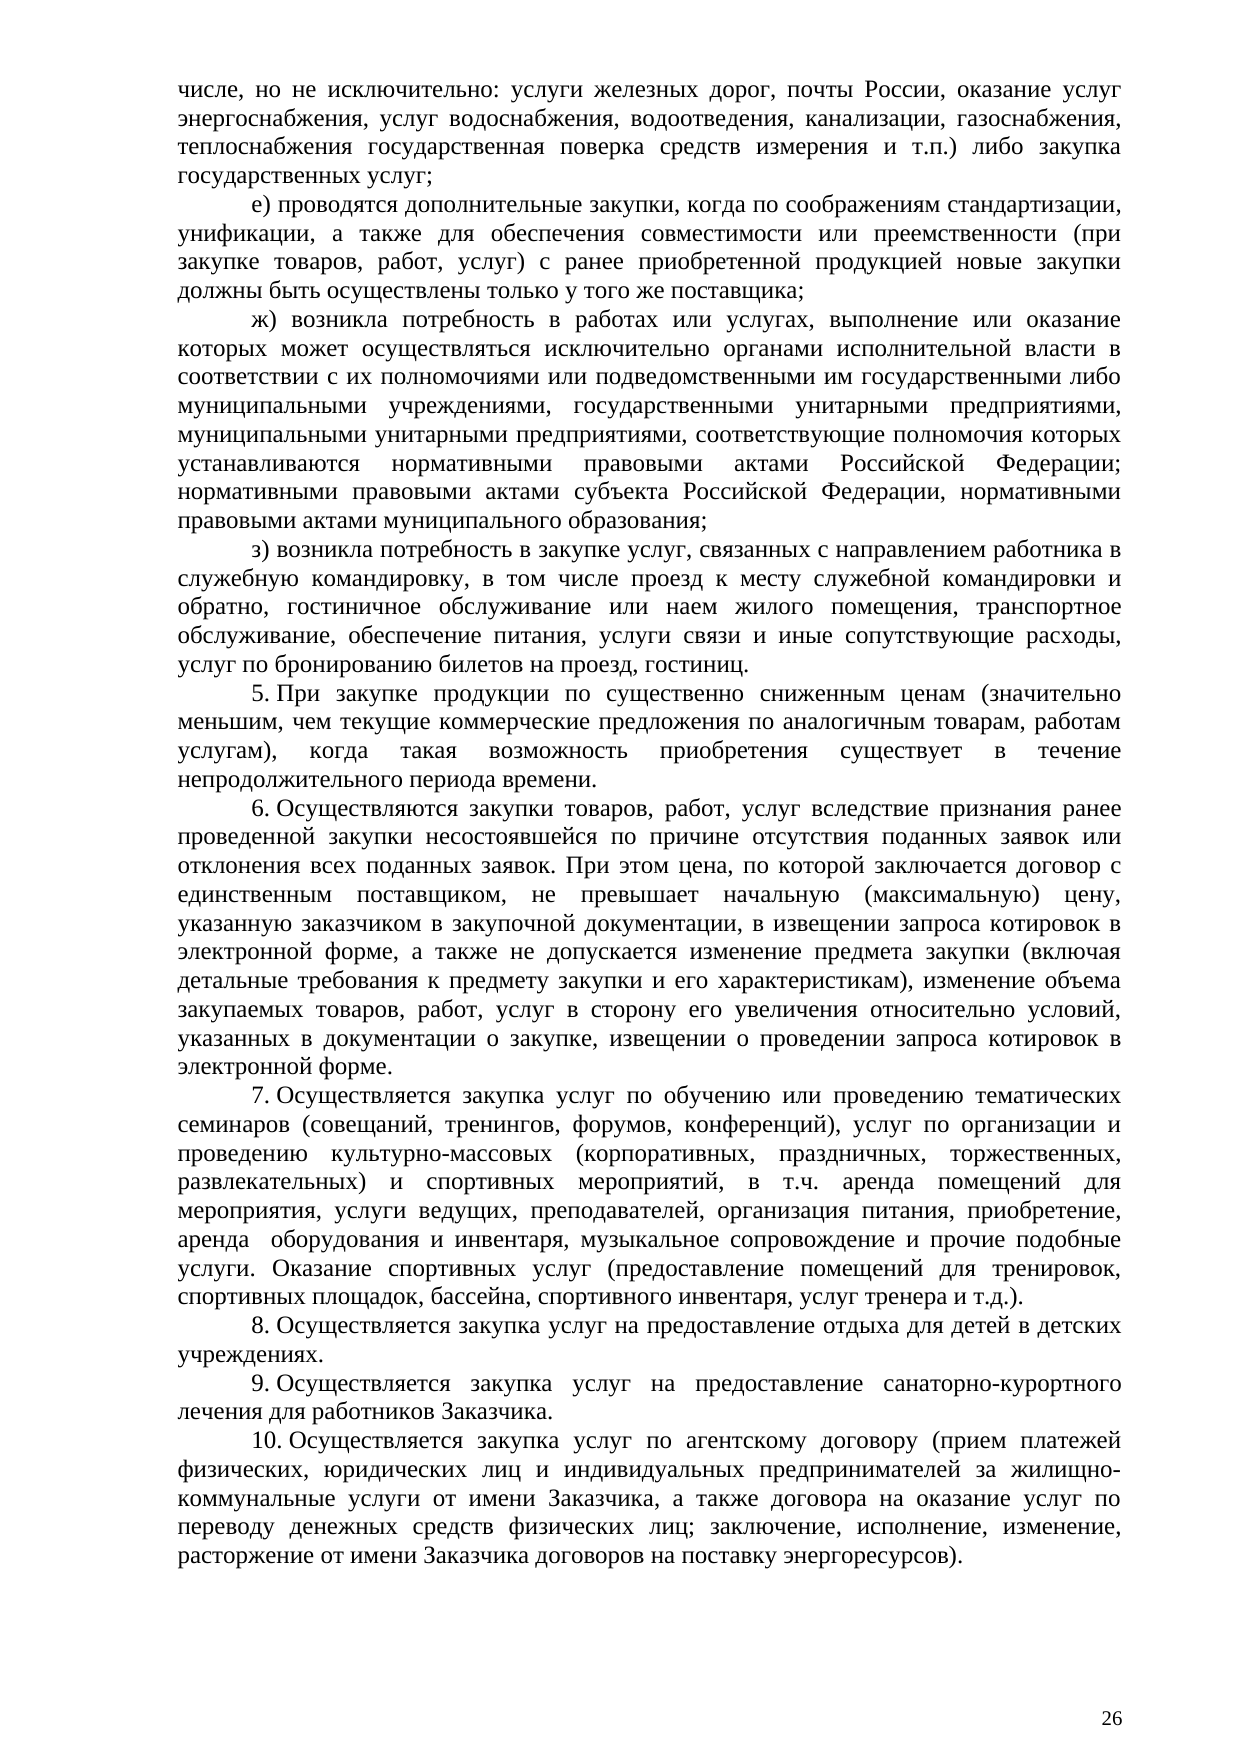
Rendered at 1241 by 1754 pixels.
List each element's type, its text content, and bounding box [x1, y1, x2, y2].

list Осуществляется закупка услуг по агентскому договору (прием платежей физических, юридических лиц и индивидуальных предпринимателей за жилищно-коммунальные услуги от имени Заказчика, а также договора на оказание услуг по переводу денежных средств физических лиц; заключение, исполнение, изменение, расторжение от имени Заказчика договоров на поставку энергоресурсов). [177, 1425, 1122, 1569]
list з) возникла потребность в закупке услуг, связанных с направлением работника в служебную командировку, в том числе проезд к месту служебной командировки и обратно, гостиничное обслуживание или наем жилого помещения, транспортное обслуживание, обеспечение питания, услуги связи и иные сопутствующие расходы, услуг по бронированию билетов на проезд, гостиниц. [177, 534, 1122, 678]
list Осуществляется закупка услуг по обучению или проведению тематических семинаров (совещаний, тренингов, форумов, конференций), услуг по организации и проведению культурно-массовых (корпоративных, праздничных, торжественных, развлекательных) и спортивных мероприятий, в т.ч. аренда помещений для мероприятия, услуги ведущих, преподавателей, организация питания, приобретение, аренда оборудования и инвентаря, музыкальное сопровождение и прочие подобные услуги. Оказание спортивных услуг (предоставление помещений для тренировок, спортивных площадок, бассейна, спортивного инвентаря, услуг тренера и т.д.). [177, 1080, 1122, 1310]
list Осуществляются закупки товаров, работ, услуг вследствие признания ранее проведенной закупки несостоявшейся по причине отсутствия поданных заявок или отклонения всех поданных заявок. При этом цена, по которой заключается договор с единственным поставщиком, не превышает начальную (максимальную) цену, указанную заказчиком в закупочной документации, в извещении запроса котировок в электронной форме, а также не допускается изменение предмета закупки (включая детальные требования к предмету закупки и его характеристикам), изменение объема закупаемых товаров, работ, услуг в сторону его увеличения относительно условий, указанных в документации о закупке, извещении о проведении запроса котировок в электронной форме. [177, 793, 1122, 1080]
list При закупке продукции по существенно сниженным ценам (значительно меньшим, чем текущие коммерческие предложения по аналогичным товарам, работам услугам), когда такая возможность приобретения существует в течение непродолжительного периода времени. [177, 678, 1122, 793]
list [177, 74, 1122, 189]
list ж) возникла потребность в работах или услугах, выполнение или оказание которых может осуществляться исключительно органами исполнительной власти в соответствии с их полномочиями или подведомственными им государственными либо муниципальными учреждениями, государственными унитарными предприятиями, муниципальными унитарными предприятиями, соответствующие полномочия которых устанавливаются нормативными правовыми актами Российской Федерации; нормативными правовыми актами субъекта Российской Федерации, нормативными правовыми актами муниципального образования; [177, 304, 1122, 534]
list Осуществляется закупка услуг на предоставление отдыха для детей в детских учреждениях. [177, 1310, 1122, 1368]
list е) проводятся дополнительные закупки, когда по соображениям стандартизации, унификации, а также для обеспечения совместимости или преемственности (при закупке товаров, работ, услуг) с ранее приобретенной продукцией новые закупки должны быть осуществлены только у того же поставщика; [177, 189, 1122, 304]
list Осуществляется закупка услуг на предоставление санаторно-курортного лечения для работников Заказчика. [177, 1368, 1122, 1425]
